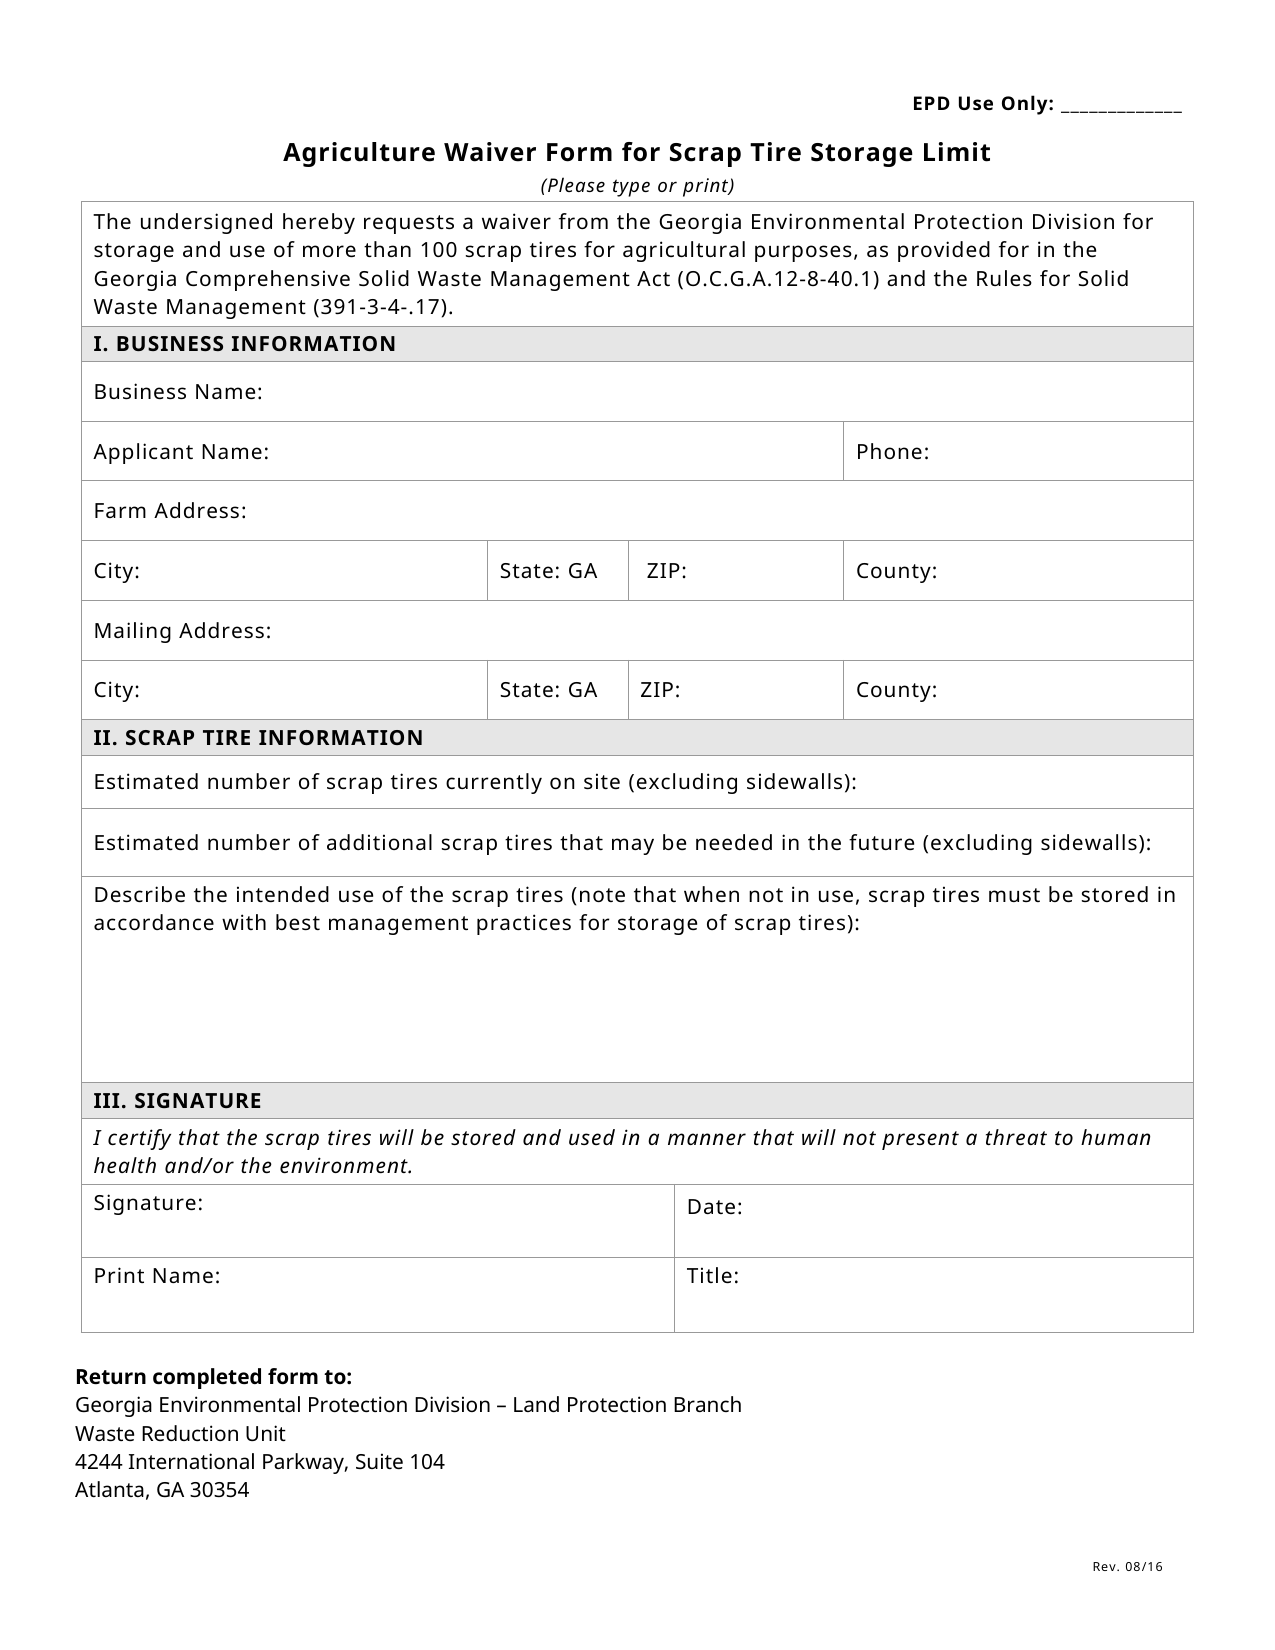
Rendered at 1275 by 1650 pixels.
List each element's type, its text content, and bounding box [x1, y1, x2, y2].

table_cell Estimated number of scrap tires currently on site (excluding sidewalls): [82, 756, 1193, 808]
table_cell I. business Information [82, 327, 1193, 361]
table_cell Title: [675, 1258, 1193, 1332]
table_cell Phone: [844, 422, 1193, 480]
table_cell The undersigned hereby requests a waiver from the Georgia Environmental Protection Division for storage and use of more than 100 scrap tires for agricultural purposes, as provided for in the Georgia Comprehensive Solid Waste Management Act (O.C.G.A.12-8-40.1) and the Rules for Solid Waste Management (391-3-4-.17). [82, 202, 1193, 326]
text Waste Reduction Unit [75, 1419, 1200, 1447]
table_cell Date: [675, 1185, 1193, 1257]
table_cell III. signature [82, 1083, 1193, 1118]
table_cell City: [82, 541, 487, 600]
table_header EPD Use Only: _____________ [81, 75, 1194, 127]
table_cell State: GA [488, 661, 628, 719]
table_cell Describe the intended use of the scrap tires (note that when not in use, scrap tires must be stored in accordance with best management practices for storage of scrap tires): [82, 877, 1193, 1082]
text Atlanta, GA 30354 [75, 1476, 1200, 1504]
table_cell Estimated number of additional scrap tires that may be needed in the future (excluding sidewalls): [82, 809, 1193, 876]
text Return completed form to: [75, 1362, 1200, 1390]
table_cell Mailing Address: [82, 601, 1193, 659]
table_cell Agriculture Waiver Form for Scrap Tire Storage Limit (Please type or print) [81, 127, 1194, 201]
table_cell State: GA [488, 541, 628, 600]
table_cell II. scrap tire information [82, 720, 1193, 755]
table_cell Print Name: [82, 1258, 674, 1332]
table_cell Farm Address: [82, 481, 1193, 540]
table_cell County: [844, 541, 1193, 600]
table_cell I certify that the scrap tires will be stored and used in a manner that will not present a threat to human health and/or the environment. [82, 1119, 1193, 1184]
text 4244 International Parkway, Suite 104 [75, 1447, 1200, 1476]
table_cell ZIP: [629, 661, 843, 719]
text Georgia Environmental Protection Division – Land Protection Branch [75, 1390, 1200, 1419]
table_cell City: [82, 661, 487, 719]
table_cell Business Name: [82, 362, 1193, 421]
table_cell ZIP: [629, 541, 843, 600]
table_cell Signature: [82, 1185, 674, 1257]
table_cell Applicant Name: [82, 422, 843, 480]
table_cell County: [844, 661, 1193, 719]
